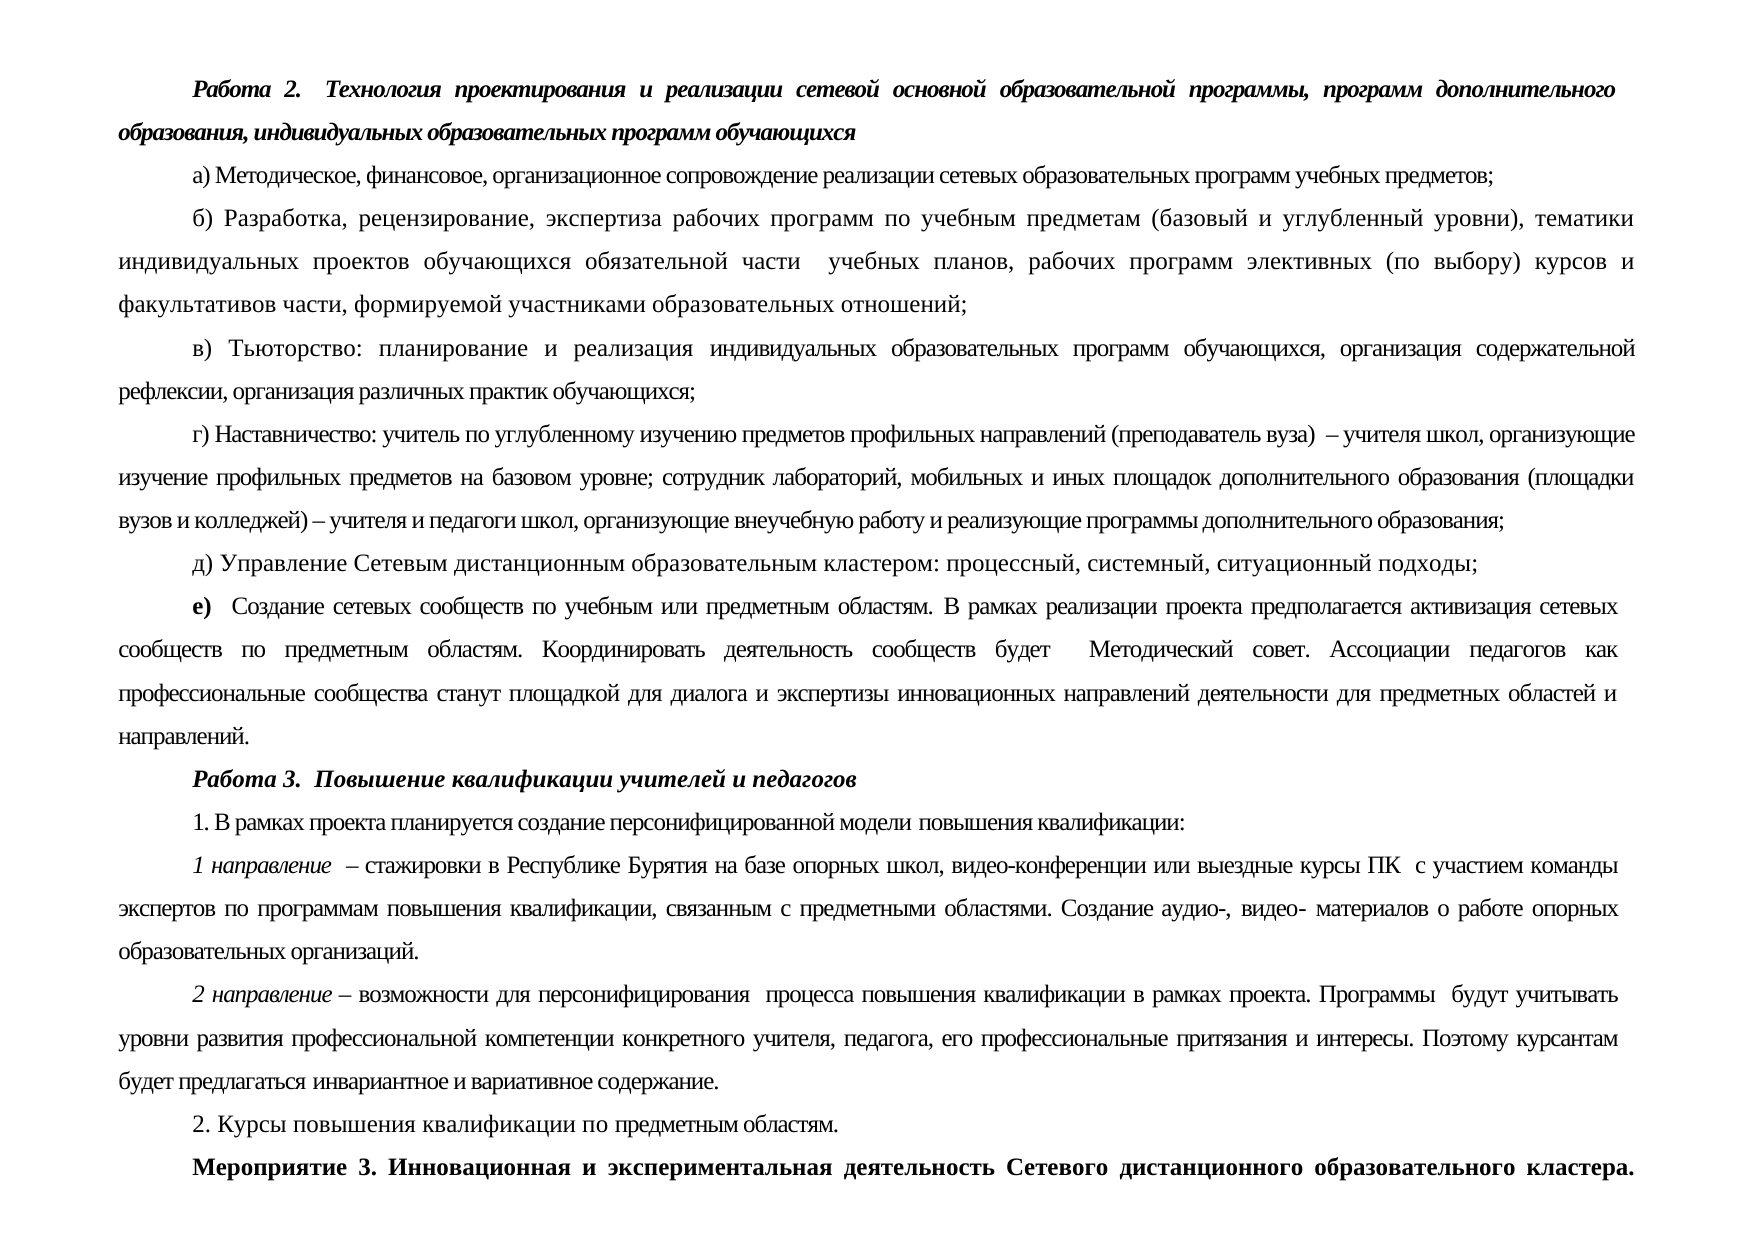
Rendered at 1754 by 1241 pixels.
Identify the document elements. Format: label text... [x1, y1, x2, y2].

text д) Управление Сетевым дистанционным образовательным кластером: процессный, системный, ситуационный подходы; [118, 548, 1636, 577]
text в) Тьюторство: планирование и реализация индивидуальных образовательных программ обучающихся, организация содержательной рефлексии, организация различных практик обучающихся; [118, 333, 1636, 404]
text Работа 2. Технология проектирования и реализации сетевой основной образовательной программы, программ дополнительного образования, индивидуальных образовательных программ обучающихся [118, 74, 1619, 146]
text б) Разработка, рецензирование, экспертиза рабочих программ по учебным предметам (базовый и углубленный уровни), тематики индивидуальных проектов обучающихся обязательной части учебных планов, рабочих программ элективных (по выбору) курсов и факультативов части, формируемой участниками образовательных отношений; [118, 203, 1636, 318]
text Работа 3. Повышение квалификации учителей и педагогов [118, 764, 1636, 793]
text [118, 1152, 1636, 1181]
text 1 направление – стажировки в Республике Бурятия на базе опорных школ, видео-конференции или выездные курсы ПК с участием команды экспертов по программам повышения квалификации, связанным с предметными областями. Создание аудио-, видео- материалов о работе опорных образовательных организаций. [118, 850, 1619, 965]
text г) Наставничество: учитель по углубленному изучению предметов профильных направлений (преподаватель вуза) – учителя школ, организующие изучение профильных предметов на базовом уровне; сотрудник лабораторий, мобильных и иных площадок дополнительного образования (площадки вузов и колледжей) – учителя и педагоги школ, организующие внеучебную работу и реализующие программы дополнительного образования; [118, 419, 1636, 534]
text 2. Курсы повышения квалификации по предметным областям. [118, 1109, 1636, 1138]
text 2 направление – возможности для персонифицирования процесса повышения квалификации в рамках проекта. Программы будут учитывать уровни развития профессиональной компетенции конкретного учителя, педагога, его профессиональные притязания и интересы. Поэтому курсантам будет предлагаться инвариантное и вариативное содержание. [118, 979, 1619, 1094]
text а) Методическое, финансовое, организационное сопровождение реализации сетевых образовательных программ учебных предметов; [118, 160, 1619, 189]
text 1. В рамках проекта планируется создание персонифицированной модели повышения квалификации: [118, 807, 1619, 836]
text е) Создание сетевых сообществ по учебным или предметным областям. В рамках реализации проекта предполагается активизация сетевых сообществ по предметным областям. Координировать деятельность сообществ будет Методический совет. Ассоциации педагогов как профессиональные сообщества станут площадкой для диалога и экспертизы инновационных направлений деятельности для предметных областей и направлений. [118, 591, 1619, 749]
